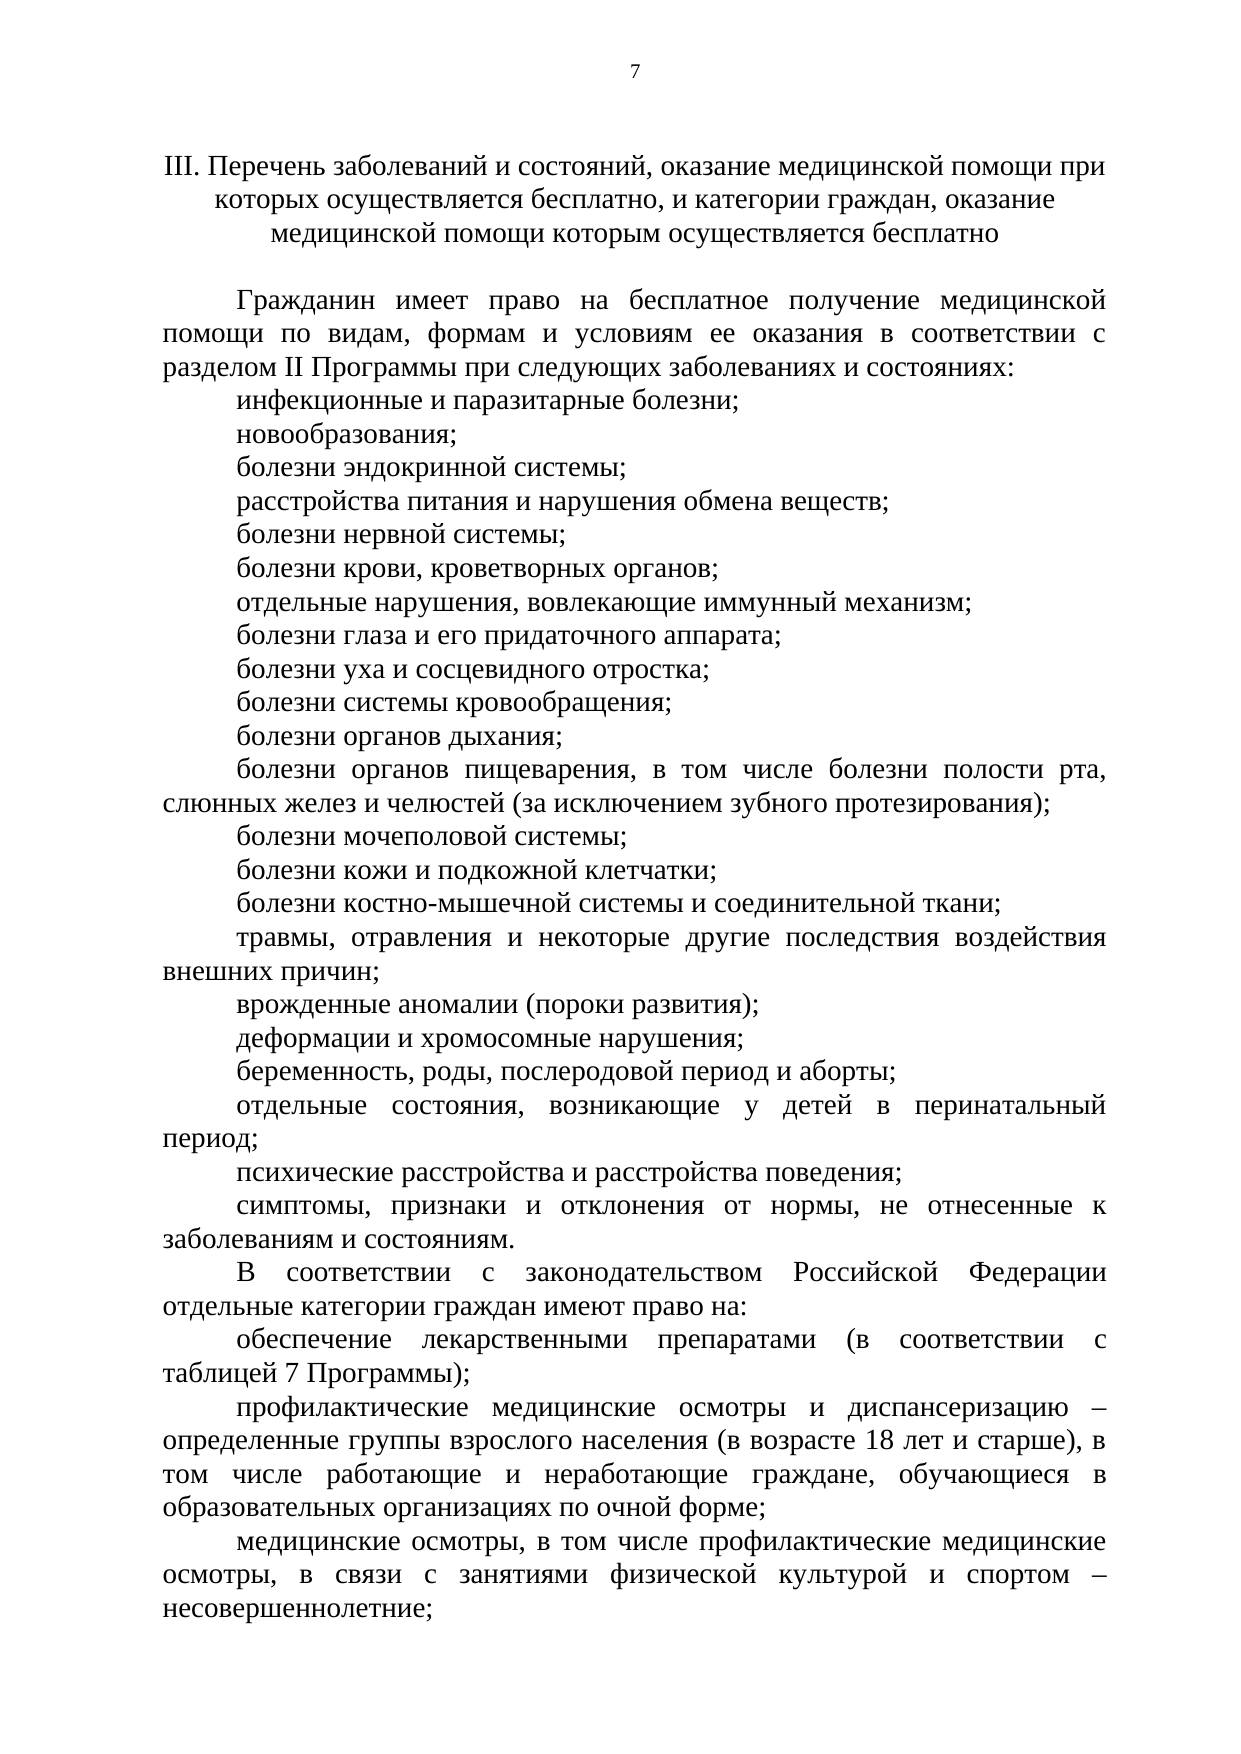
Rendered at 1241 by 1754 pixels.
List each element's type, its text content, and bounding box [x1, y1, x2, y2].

text медицинские осмотры, в том числе профилактические медицинские осмотры, в связи с занятиями физической культурой и спортом – несовершеннолетние; [162, 1523, 1107, 1623]
text беременность, роды, послеродовой период и аборты; [162, 1053, 1107, 1087]
text профилактические медицинские осмотры и диспансеризацию – определенные группы взрослого населения (в возрасте 18 лет и старше), в том числе работающие и неработающие граждане, обучающиеся в образовательных организациях по очной форме; [162, 1389, 1107, 1523]
text болезни костно-мышечной системы и соединительной ткани; [162, 886, 1107, 919]
text В соответствии с законодательством Российской Федерации отдельные категории граждан имеют право на: [162, 1254, 1107, 1322]
text болезни глаза и его придаточного аппарата; [162, 617, 1107, 651]
text врожденные аномалии (пороки развития); [162, 986, 1107, 1020]
text психические расстройства и расстройства поведения; [162, 1154, 1107, 1187]
text болезни уха и сосцевидного отростка; [162, 651, 1107, 684]
text болезни органов пищеварения, в том числе болезни полости рта, слюнных желез и челюстей (за исключением зубного протезирования); [162, 751, 1107, 818]
text отдельные нарушения, вовлекающие иммунный механизм; [162, 584, 1107, 617]
text болезни эндокринной системы; [162, 449, 1107, 483]
text болезни органов дыхания; [162, 718, 1107, 751]
text расстройства питания и нарушения обмена веществ; [162, 483, 1107, 517]
text деформации и хромосомные нарушения; [162, 1020, 1107, 1053]
text новообразования; [162, 416, 1107, 449]
text отдельные состояния, возникающие у детей в перинатальный период; [162, 1087, 1107, 1154]
text болезни кожи и подкожной клетчатки; [162, 852, 1107, 886]
text симптомы, признаки и отклонения от нормы, не отнесенные к заболеваниям и состояниям. [162, 1187, 1107, 1254]
text обеспечение лекарственными препаратами (в соответствии с таблицей 7 Программы); [162, 1322, 1107, 1389]
text болезни крови, кроветворных органов; [162, 550, 1107, 584]
text III. Перечень заболеваний и состояний, оказание медицинской помощи при которых осуществляется бесплатно, и категории граждан, оказание медицинской помощи которым осуществляется бесплатно [162, 148, 1107, 248]
text травмы, отравления и некоторые другие последствия воздействия внешних причин; [162, 919, 1107, 986]
text Гражданин имеет право на бесплатное получение медицинской помощи по видам, формам и условиям ее оказания в соответствии с разделом II Программы при следующих заболеваниях и состояниях: [162, 282, 1107, 382]
text болезни нервной системы; [162, 517, 1107, 550]
text инфекционные и паразитарные болезни; [162, 382, 1107, 416]
text болезни мочеполовой системы; [162, 818, 1107, 852]
text болезни системы кровообращения; [162, 684, 1107, 718]
